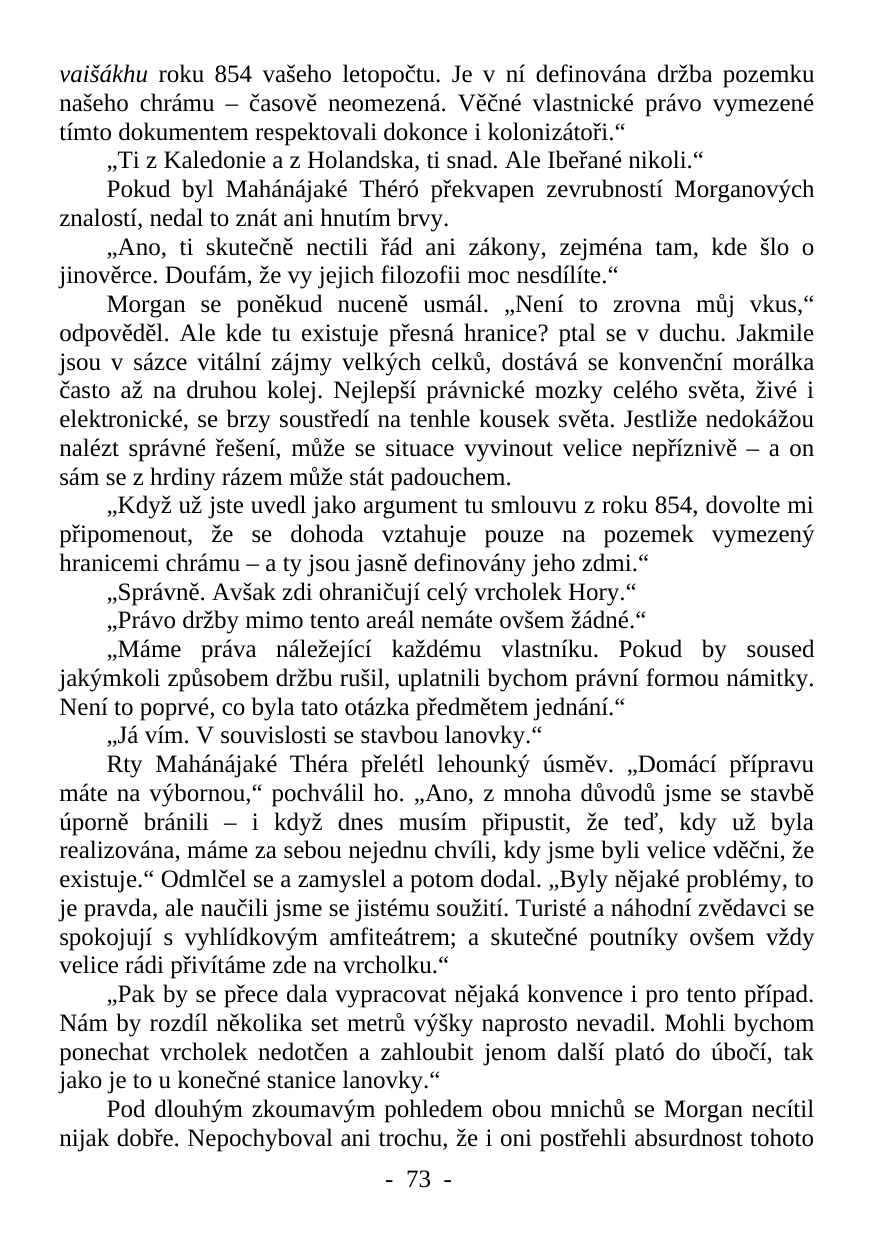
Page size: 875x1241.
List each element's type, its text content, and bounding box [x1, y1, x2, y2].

text „Máme práva náležející každému vlastníku. Pokud by soused jakýmkoli způsobem držbu rušil, uplatnili bychom právní formou námitky. Není to poprvé, co byla tato otázka předmětem jednání.“ [59, 634, 815, 720]
text „Já vím. V souvislosti se stavbou lanovky.“ [59, 720, 815, 749]
text „Pak by se přece dala vypracovat nějaká konvence i pro tento případ. Nám by rozdíl několika set metrů výšky naprosto nevadil. Mohli bychom ponechat vrcholek nedotčen a zahloubit jenom další plató do úbočí, tak jako je to u konečné stanice lanovky.“ [59, 979, 815, 1094]
text „Právo držby mimo tento areál nemáte ovšem žádné.“ [59, 605, 815, 634]
text Pokud byl Mahánájaké Théró překvapen zevrubností Morganových znalostí, nedal to znát ani hnutím brvy. [59, 174, 815, 232]
text „Ti z Kaledonie a z Holandska, ti snad. Ale Ibeřané nikoli.“ [59, 145, 815, 174]
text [59, 59, 815, 145]
text Morgan se poněkud nuceně usmál. „Není to zrovna můj vkus,“ odpověděl. Ale kde tu existuje přesná hranice? ptal se v duchu. Jakmile jsou v sázce vitální zájmy velkých celků, dostává se konvenční morálka často až na druhou kolej. Nejlepší právnické mozky celého světa, živé i elektronické, se brzy soustředí na tenhle kousek světa. Jestliže nedokážou nalézt správné řešení, může se situace vyvinout velice nepříznivě – a on sám se z hrdiny rázem může stát padouchem. [59, 289, 815, 490]
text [59, 1094, 815, 1152]
text Rty Mahánájaké Théra přelétl lehounký úsměv. „Domácí přípravu máte na výbornou,“ pochválil ho. „Ano, z mnoha důvodů jsme se stavbě úporně bránili – i když dnes musím připustit, že teď, kdy už byla realizována, máme za sebou nejednu chvíli, kdy jsme byli velice vděčni, že existuje.“ Odmlčel se a zamyslel a potom dodal. „Byly nějaké problémy, to je pravda, ale naučili jsme se jistému soužití. Turisté a náhodní zvědavci se spokojují s vyhlídkovým amfiteátrem; a skutečné poutníky ovšem vždy velice rádi přivítáme zde na vrcholku.“ [59, 749, 815, 979]
text „Když už jste uvedl jako argument tu smlouvu z roku 854, dovolte mi připomenout, že se dohoda vztahuje pouze na pozemek vymezený hranicemi chrámu – a ty jsou jasně definovány jeho zdmi.“ [59, 490, 815, 577]
text „Ano, ti skutečně nectili řád ani zákony, zejména tam, kde šlo o jinověrce. Doufám, že vy jejich filozofii moc nesdílíte.“ [59, 232, 815, 289]
text „Správně. Avšak zdi ohraničují celý vrcholek Hory.“ [59, 577, 815, 605]
